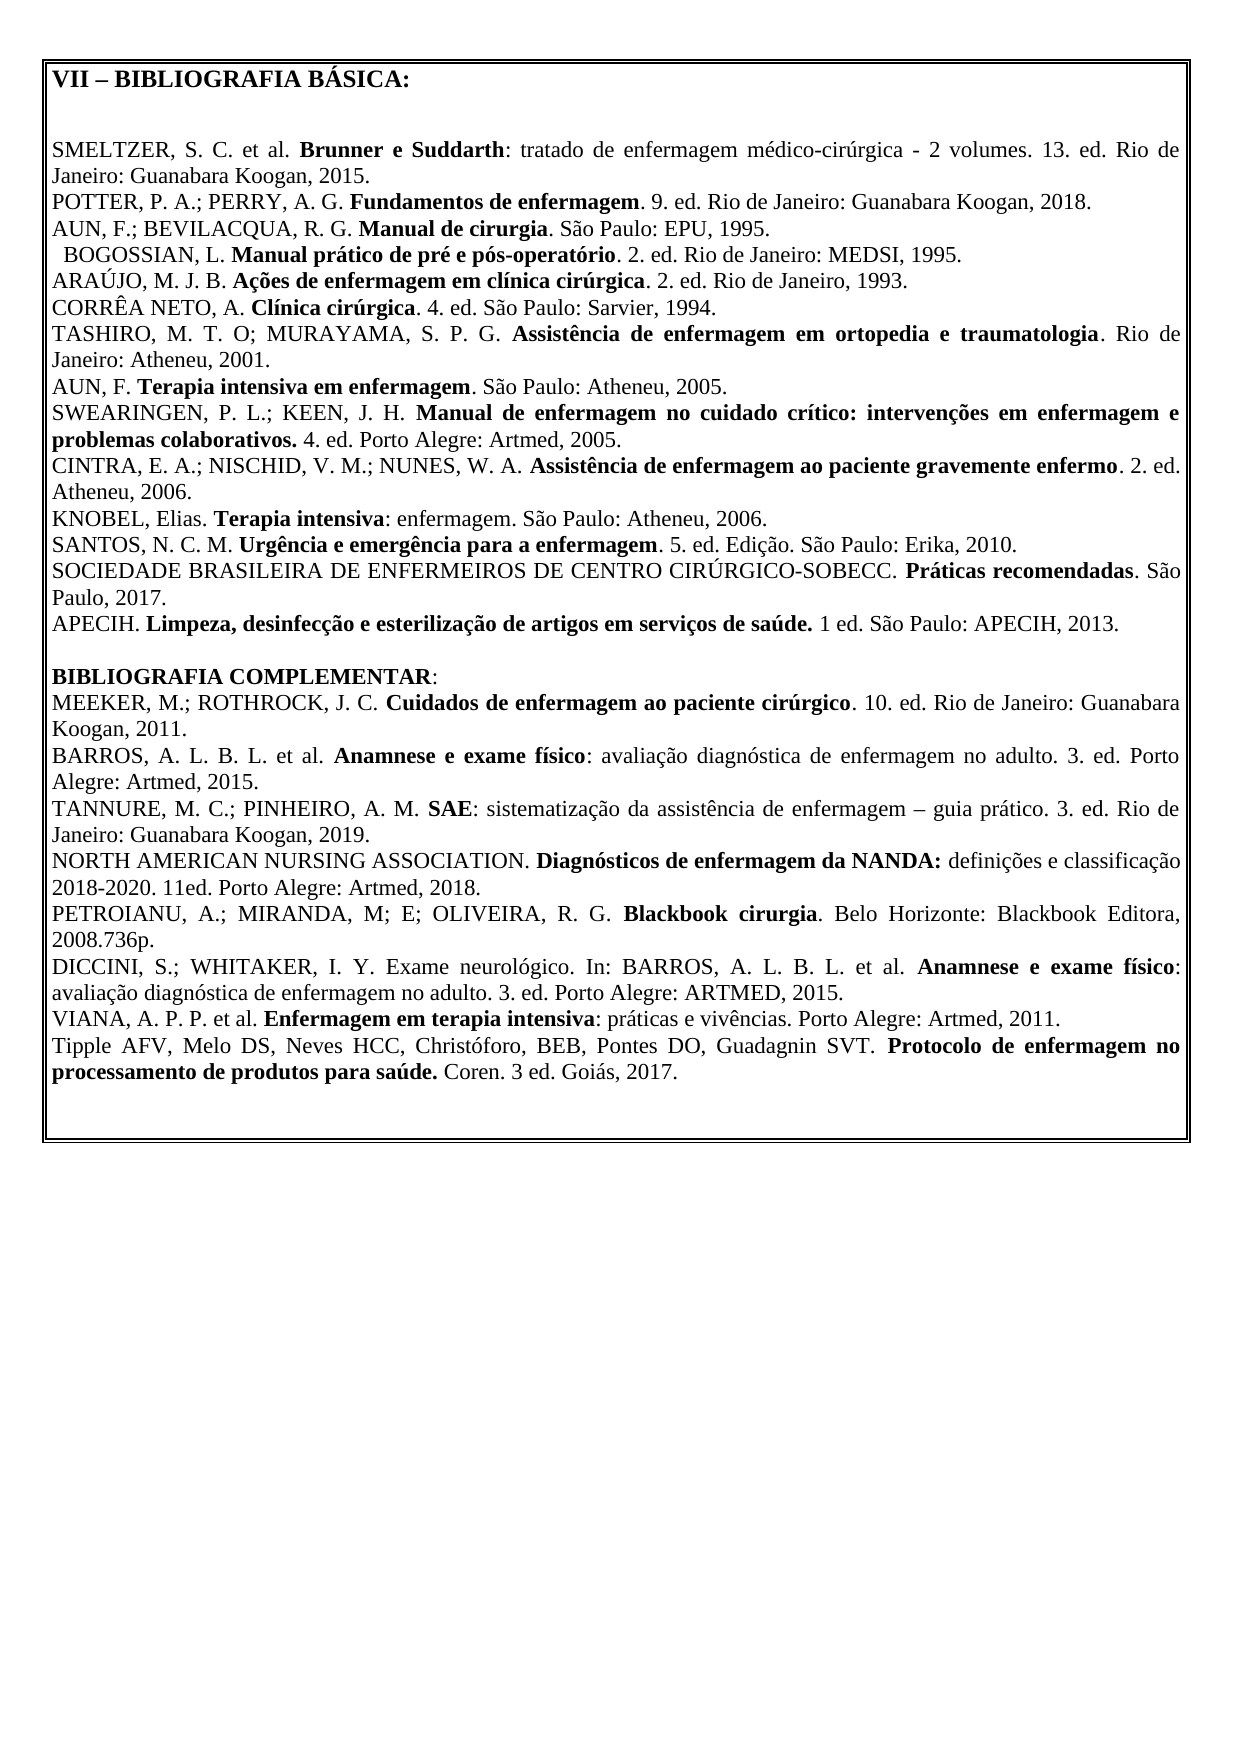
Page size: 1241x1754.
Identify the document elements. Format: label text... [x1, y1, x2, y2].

table_cell VII – BIBLIOGRAFIA BÁSICA: SMELTZER, S. C. et al. Brunner e Suddarth: tratado de enfermagem médico-cirúrgica - 2 volumes. 13. ed. Rio de Janeiro: Guanabara Koogan, 2015. POTTER, P. A.; PERRY, A. G. Fundamentos de enfermagem. 9. ed. Rio de Janeiro: Guanabara Koogan, 2018. AUN, F.; BEVILACQUA, R. G. Manual de cirurgia. São Paulo: EPU, 1995. BOGOSSIAN, L. Manual prático de pré e pós-operatório. 2. ed. Rio de Janeiro: MEDSI, 1995. ARAÚJO, M. J. B. Ações de enfermagem em clínica cirúrgica. 2. ed. Rio de Janeiro, 1993. CORRÊA NETO, A. Clínica cirúrgica. 4. ed. São Paulo: Sarvier, 1994. TASHIRO, M. T. O; MURAYAMA, S. P. G. Assistência de enfermagem em ortopedia e traumatologia. Rio de Janeiro: Atheneu, 2001. AUN, F. Terapia intensiva em enfermagem. São Paulo: Atheneu, 2005. SWEARINGEN, P. L.; KEEN, J. H. Manual de enfermagem no cuidado crítico: intervenções em enfermagem e problemas colaborativos. 4. ed. Porto Alegre: Artmed, 2005. CINTRA, E. A.; NISCHID, V. M.; NUNES, W. A. Assistência de enfermagem ao paciente gravemente enfermo. 2. ed. Atheneu, 2006. KNOBEL, Elias. Terapia intensiva: enfermagem. São Paulo: Atheneu, 2006. SANTOS, N. C. M. Urgência e emergência para a enfermagem. 5. ed. Edição. São Paulo: Erika, 2010. SOCIEDADE BRASILEIRA DE ENFERMEIROS DE CENTRO CIRÚRGICO-SOBECC. Práticas recomendadas. São Paulo, 2017. APECIH. Limpeza, desinfecção e esterilização de artigos em serviços de saúde. 1 ed. São Paulo: APECIH, 2013. BIBLIOGRAFIA COMPLEMENTAR: MEEKER, M.; ROTHROCK, J. C. Cuidados de enfermagem ao paciente cirúrgico. 10. ed. Rio de Janeiro: Guanabara Koogan, 2011. BARROS, A. L. B. L. et al. Anamnese e exame físico: avaliação diagnóstica de enfermagem no adulto. 3. ed. Porto Alegre: Artmed, 2015. TANNURE, M. C.; PINHEIRO, A. M. SAE: sistematização da assistência de enfermagem – guia prático. 3. ed. Rio de Janeiro: Guanabara Koogan, 2019. NORTH AMERICAN NURSING ASSOCIATION. Diagnósticos de enfermagem da NANDA: definições e classificação 2018-2020. 11ed. Porto Alegre: Artmed, 2018. PETROIANU, A.; MIRANDA, M; E; OLIVEIRA, R. G. Blackbook cirurgia. Belo Horizonte: Blackbook Editora, 2008.736p. DICCINI, S.; WHITAKER, I. Y. Exame neurológico. In: BARROS, A. L. B. L. et al. Anamnese e exame físico: avaliação diagnóstica de enfermagem no adulto. 3. ed. Porto Alegre: ARTMED, 2015. VIANA, A. P. P. et al. Enfermagem em terapia intensiva: práticas e vivências. Porto Alegre: Artmed, 2011. Tipple AFV, Melo DS, Neves HCC, Christóforo, BEB, Pontes DO, Guadagnin SVT. Protocolo de enfermagem no processamento de produtos para saúde. Coren. 3 ed. Goiás, 2017. [47, 64, 1186, 1138]
